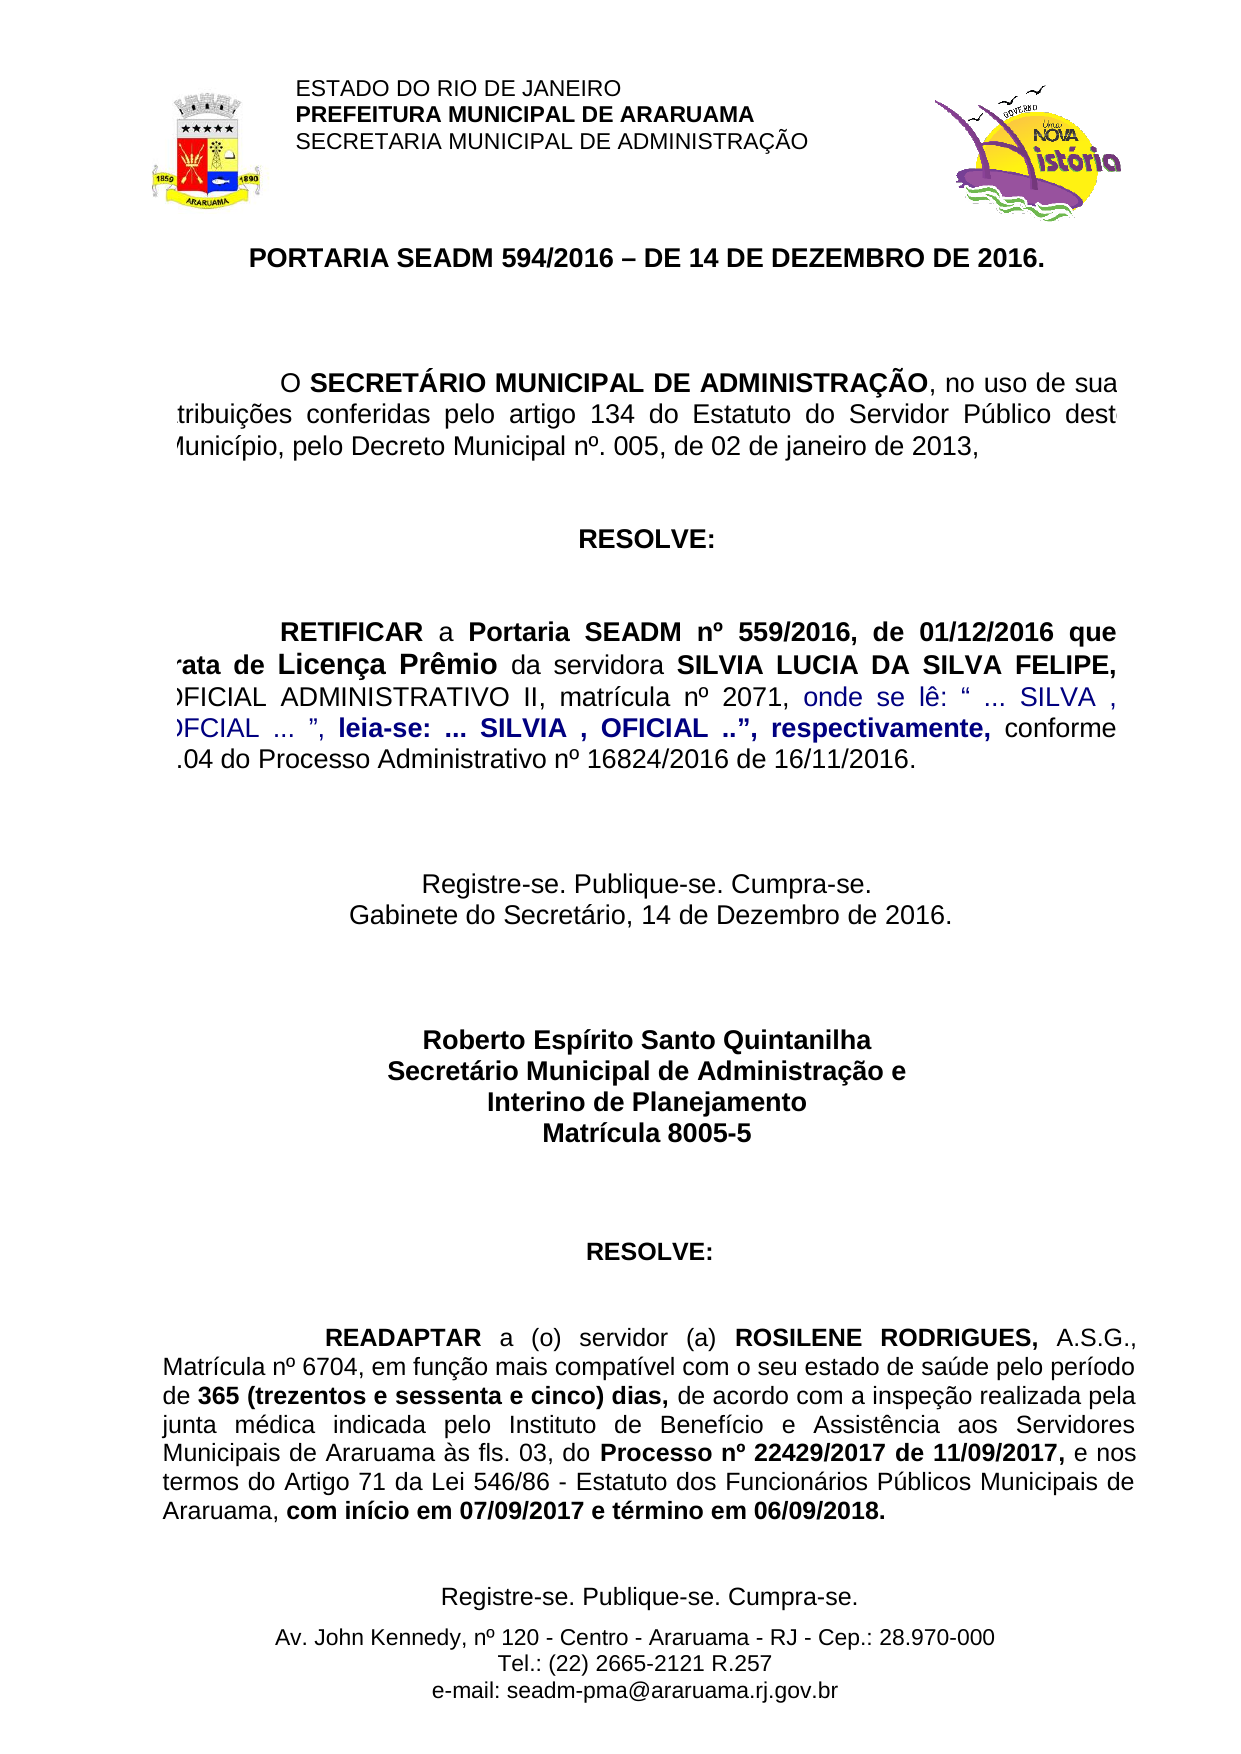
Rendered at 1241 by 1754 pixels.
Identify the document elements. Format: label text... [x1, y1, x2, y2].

text RESOLVE: [162, 1237, 1137, 1266]
picture [113, 87, 298, 214]
text Registre-se. Publique-se. Cumpra-se. [177, 1582, 1122, 1611]
picture [935, 85, 1121, 221]
text READAPTAR a (o) servidor (a) ROSILENE RODRIGUES, A.S.G., Matrícula nº 6704, em função mais compatível com o seu estado de saúde pelo período de 365 (trezentos e sessenta e cinco) dias, de acordo com a inspeção realizada pela junta médica indicada pelo Instituto de Benefício e Assistência aos Servidores Municipais de Araruama às fls. 03, do Processo nº 22429/2017 de 11/09/2017, e nos termos do Artigo 71 da Lei 546/86 - Estatuto dos Funcionários Públicos Municipais de Araruama, com início em 07/09/2017 e término em 06/09/2018. [162, 1323, 1137, 1525]
